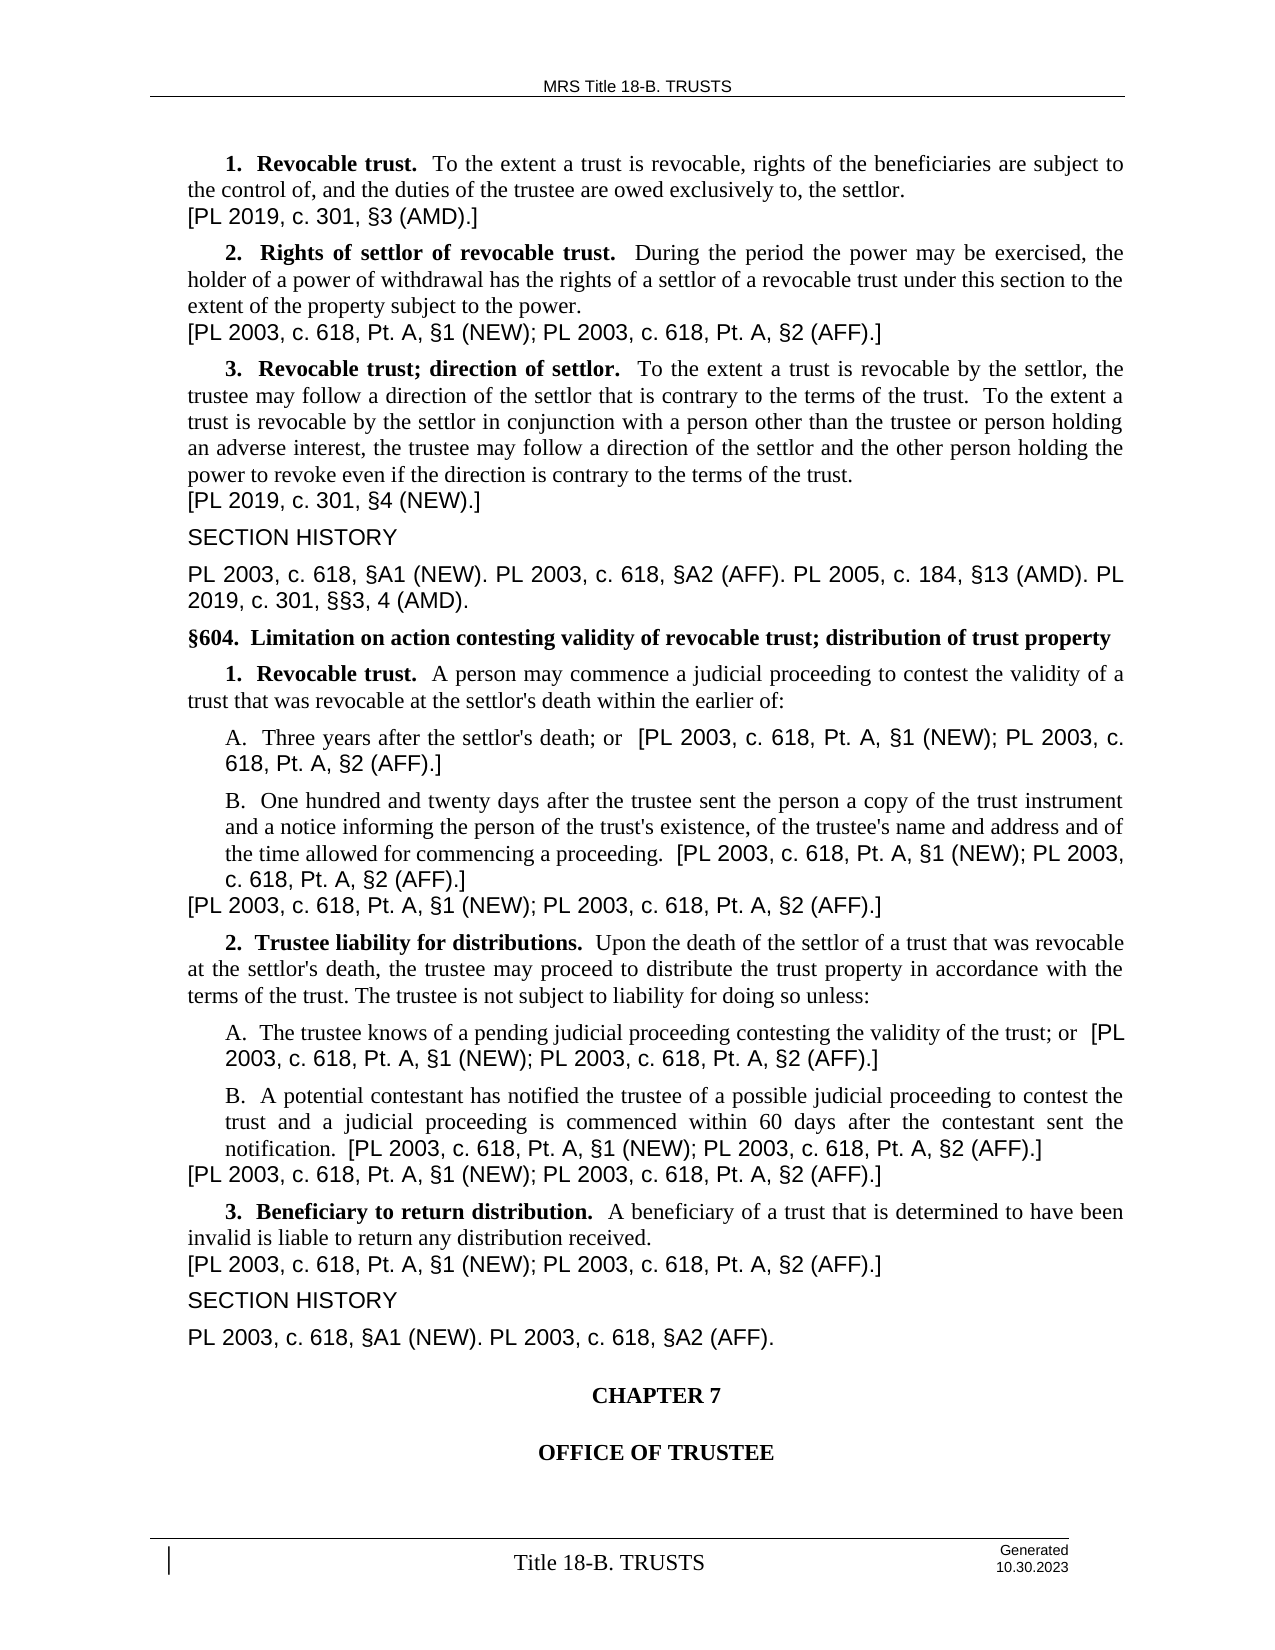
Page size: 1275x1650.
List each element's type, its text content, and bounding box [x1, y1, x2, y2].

text OFFICE OF TRUSTEE [187, 1439, 1125, 1466]
text [PL 2003, c. 618, Pt. A, §1 (NEW); PL 2003, c. 618, Pt. A, §2 (AFF).] [187, 1161, 1125, 1187]
text 3. Beneficiary to return distribution. A beneficiary of a trust that is determined to have been invalid is liable to return any distribution received. [187, 1198, 1125, 1251]
text [PL 2003, c. 618, Pt. A, §1 (NEW); PL 2003, c. 618, Pt. A, §2 (AFF).] [187, 1251, 1125, 1277]
text A. Three years after the settlor's death; or [PL 2003, c. 618, Pt. A, §1 (NEW); PL 2003, c. 618, Pt. A, §2 (AFF).] [225, 724, 1125, 776]
text [PL 2003, c. 618, Pt. A, §1 (NEW); PL 2003, c. 618, Pt. A, §2 (AFF).] [187, 892, 1125, 919]
text 3. Revocable trust; direction of settlor. To the extent a trust is revocable by the settlor, the trustee may follow a direction of the settlor that is contrary to the terms of the trust. To the extent a trust is revocable by the settlor in conjunction with a person other than the trustee or person holding an adverse interest, the trustee may follow a direction of the settlor and the other person holding the power to revoke even if the direction is contrary to the terms of the trust. [187, 355, 1125, 487]
text 2. Rights of settlor of revocable trust. During the period the power may be exercised, the holder of a power of withdrawal has the rights of a settlor of a revocable trust under this section to the extent of the property subject to the power. [187, 239, 1125, 318]
text CHAPTER 7 [187, 1382, 1125, 1408]
text B. A potential contestant has notified the trustee of a possible judicial proceeding to contest the trust and a judicial proceeding is commenced within 60 days after the contestant sent the notification. [PL 2003, c. 618, Pt. A, §1 (NEW); PL 2003, c. 618, Pt. A, §2 (AFF).] [225, 1082, 1125, 1161]
text A. The trustee knows of a pending judicial proceeding contesting the validity of the trust; or [PL 2003, c. 618, Pt. A, §1 (NEW); PL 2003, c. 618, Pt. A, §2 (AFF).] [225, 1019, 1125, 1071]
text 1. Revocable trust. To the extent a trust is revocable, rights of the beneficiaries are subject to the control of, and the duties of the trustee are owed exclusively to, the settlor. [187, 150, 1125, 203]
text [PL 2003, c. 618, Pt. A, §1 (NEW); PL 2003, c. 618, Pt. A, §2 (AFF).] [187, 318, 1125, 345]
text [PL 2019, c. 301, §4 (NEW).] [187, 487, 1125, 513]
text 1. Revocable trust. A person may commence a judicial proceeding to contest the validity of a trust that was revocable at the settlor's death within the earlier of: [187, 661, 1125, 713]
text SECTION HISTORY [187, 524, 1125, 550]
text SECTION HISTORY [187, 1287, 1125, 1314]
text PL 2003, c. 618, §A1 (NEW). PL 2003, c. 618, §A2 (AFF). [187, 1324, 1125, 1350]
text 2. Trustee liability for distributions. Upon the death of the settlor of a trust that was revocable at the settlor's death, the trustee may proceed to distribute the trust property in accordance with the terms of the trust. The trustee is not subject to liability for doing so unless: [187, 929, 1125, 1008]
text [PL 2019, c. 301, §3 (AMD).] [187, 203, 1125, 229]
text PL 2003, c. 618, §A1 (NEW). PL 2003, c. 618, §A2 (AFF). PL 2005, c. 184, §13 (AMD). PL 2019, c. 301, §§3, 4 (AMD). [187, 561, 1125, 613]
text B. One hundred and twenty days after the trustee sent the person a copy of the trust instrument and a notice informing the person of the trust's existence, of the trustee's name and address and of the time allowed for commencing a proceeding. [PL 2003, c. 618, Pt. A, §1 (NEW); PL 2003, c. 618, Pt. A, §2 (AFF).] [225, 787, 1125, 892]
text §604. Limitation on action contesting validity of revocable trust; distribution of trust property [187, 624, 1125, 650]
